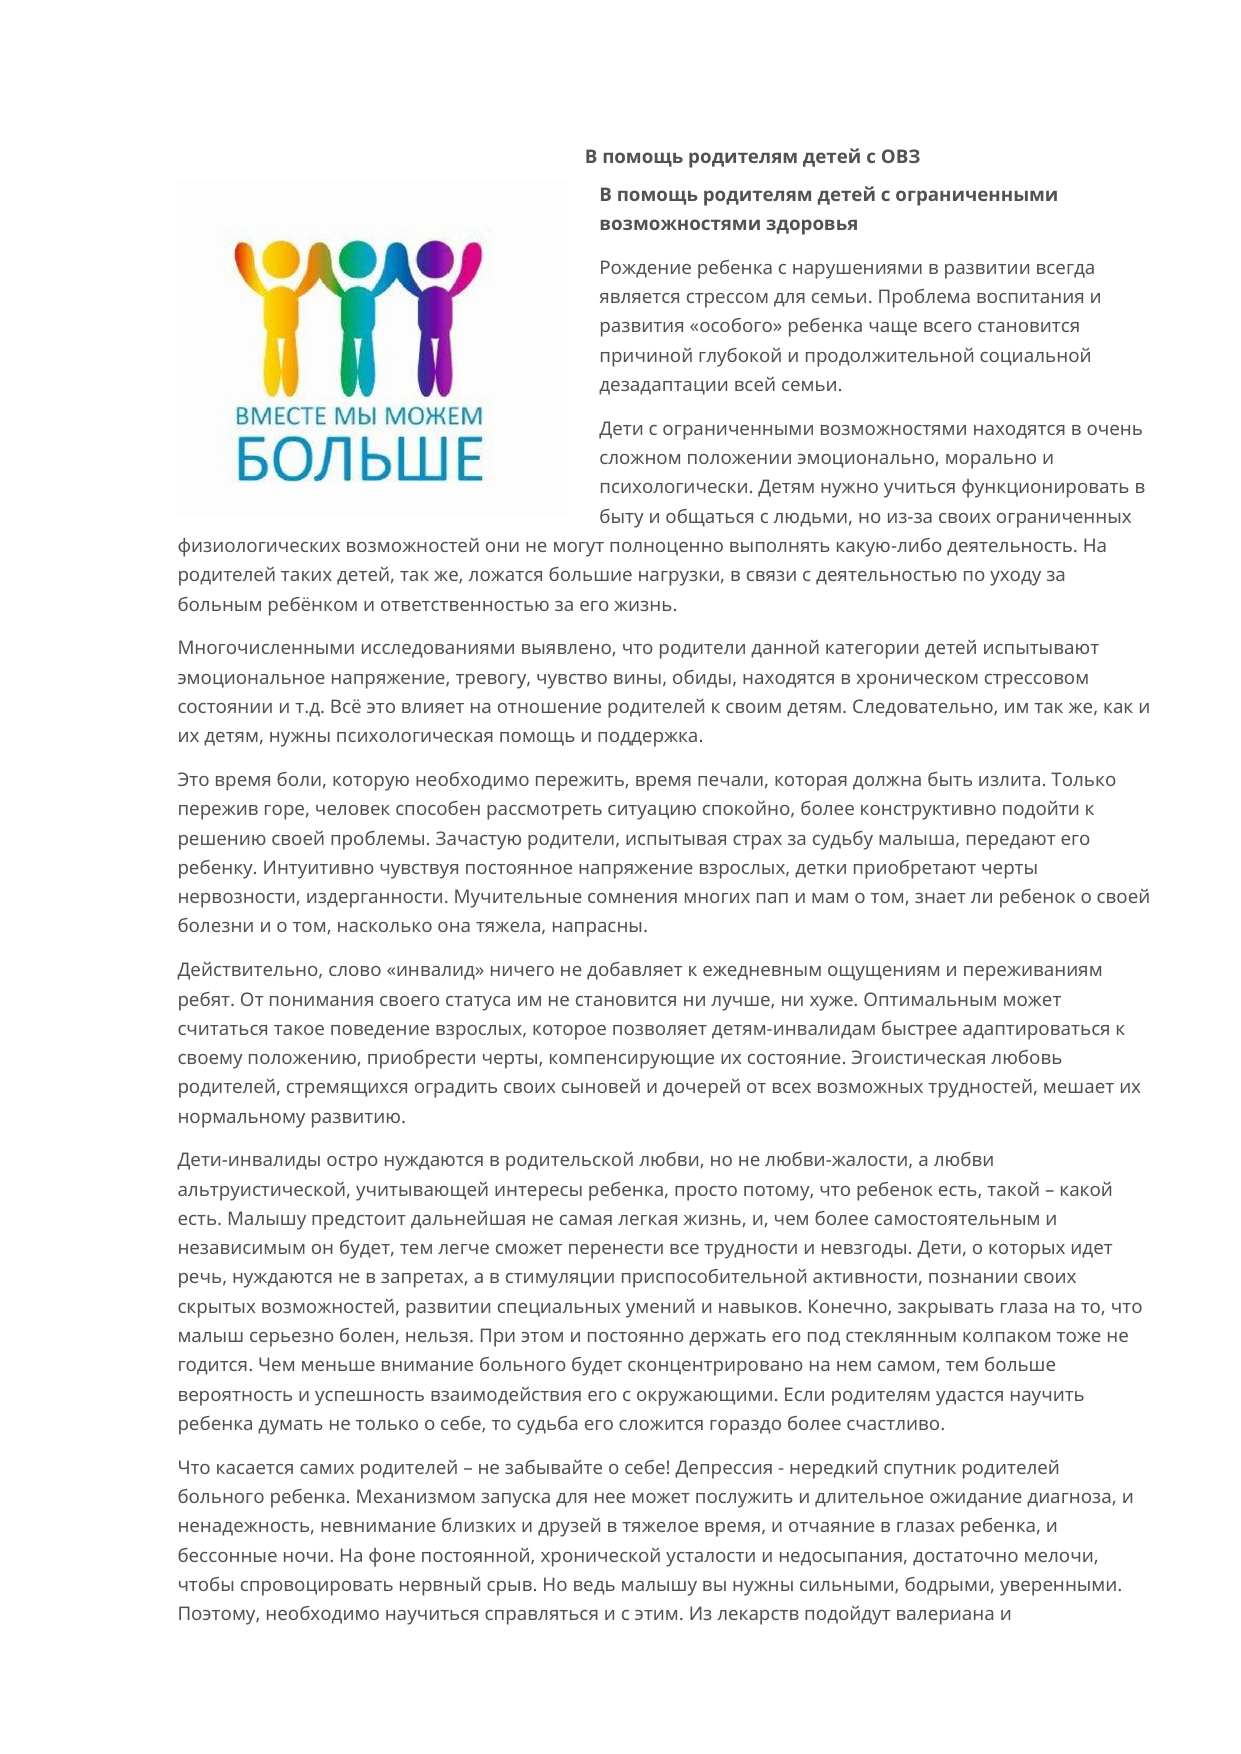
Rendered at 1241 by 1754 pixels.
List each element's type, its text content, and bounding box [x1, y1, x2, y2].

subtitle В помощь родителям детей с ОВЗ [177, 143, 1152, 169]
text Действительно, слово «инвалид» ничего не добавляет к ежедневным ощущениям и переживаниям ребят. От понимания своего статуса им не становится ни лучше, ни хуже. Оптимальным может считаться такое поведение взрослых, которое позволяет детям-инвалидам быстрее адаптироваться к своему положению, приобрести черты, компенсирующие их состояние. Эгоистическая любовь родителей, стремящихся оградить своих сыновей и дочерей от всех возможных трудностей, мешает их нормальному развитию. [177, 957, 1152, 1128]
text Рождение ребенка с нарушениями в развитии всегда является стрессом для семьи. Проблема воспитания и развития «особого» ребенка чаще всего становится причиной глубокой и продолжительной социальной дезадаптации всей семьи. [568, 254, 1152, 397]
text Многочисленными исследованиями выявлено, что родители данной категории детей испытывают эмоциональное напряжение, тревогу, чувство вины, обиды, находятся в хроническом стрессовом состоянии и т.д. Всё это влияет на отношение родителей к своим детям. Следовательно, им так же, как и их детям, нужны психологическая помощь и поддержка. [177, 635, 1152, 748]
picture [177, 181, 568, 516]
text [177, 1454, 1152, 1626]
text Дети-инвалиды остро нуждаются в родительской любви, но не любви-жалости, а любви альтруистической, учитывающей интересы ребенка, просто потому, что ребенок есть, такой – какой есть. Малышу предстоит дальнейшая не самая легкая жизнь, и, чем более самостоятельным и независимым он будет, тем легче сможет перенести все трудности и невзгоды. Дети, о которых идет речь, нуждаются не в запретах, а в стимуляции приспособительной активности, познании своих скрытых возможностей, развитии специальных умений и навыков. Конечно, закрывать глаза на то, что малыш серьезно болен, нельзя. При этом и постоянно держать его под стеклянным колпаком тоже не годится. Чем меньше внимание больного будет сконцентрировано на нем самом, тем больше вероятность и успешность взаимодействия его с окружающими. Если родителям удастся научить ребенка думать не только о себе, то судьба его сложится гораздо более счастливо. [177, 1147, 1152, 1436]
text Это время боли, которую необходимо пережить, время печали, которая должна быть излита. Только пережив горе, человек способен рассмотреть ситуацию спокойно, более конструктивно подойти к решению своей проблемы. Зачастую родители, испытывая страх за судьбу малыша, передают его ребенку. Интуитивно чувствуя постоянное напряжение взрослых, детки приобретают черты нервозности, издерганности. Мучительные сомнения многих пап и мам о том, знает ли ребенок о своей болезни и о том, насколько она тяжела, напрасны. [177, 766, 1152, 938]
text В помощь родителям детей с ограниченными возможностями здоровья [568, 181, 1152, 236]
text Дети с ограниченными возможностями находятся в очень сложном положении эмоционально, морально и психологически. Детям нужно учиться функционировать в быту и общаться с людьми, но из-за своих ограниченных физиологических возможностей они не могут полноценно выполнять какую-либо деятельность. На родителей таких детей, так же, ложатся большие нагрузки, в связи с деятельностью по уходу за больным ребёнком и ответственностью за его жизнь. [177, 415, 1152, 616]
